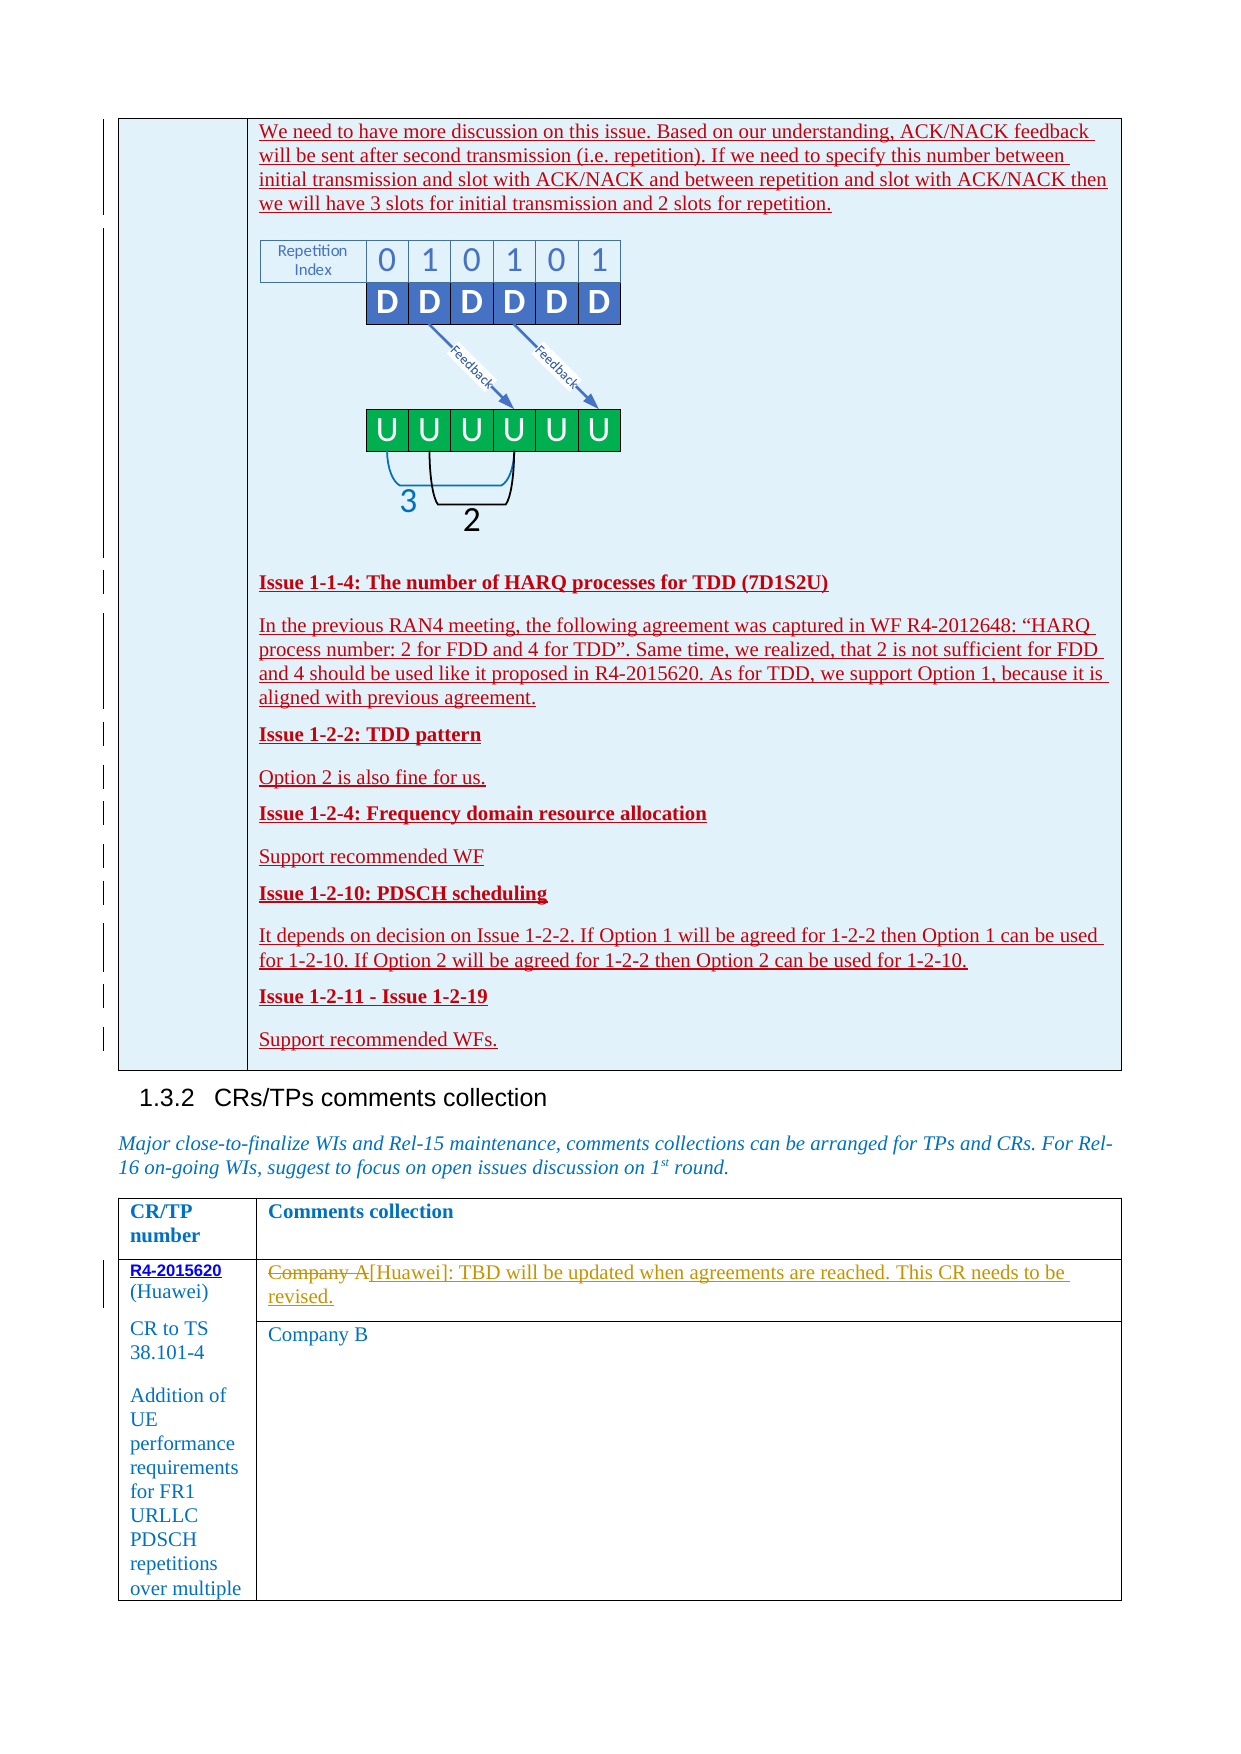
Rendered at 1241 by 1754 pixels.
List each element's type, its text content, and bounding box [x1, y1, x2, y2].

table_header CR/TP number [119, 1199, 256, 1259]
table_cell [257, 1260, 1121, 1321]
subtitle CRs/TPs comments collection [139, 1083, 1101, 1112]
text Major close-to-finalize WIs and Rel-15 maintenance, comments collections can be arranged for TPs and CRs. For Rel-16 on-going WIs, suggest to focus on open issues discussion on 1st round. [118, 1131, 1122, 1179]
table_header Comments collection [257, 1199, 1121, 1259]
table_cell R4-2015620 (Huawei) CR to TS 38.101-4 Addition of UE performance requirements for FR1 URLLC PDSCH repetitions over multiple slots. [119, 1260, 256, 1599]
table_cell Company B [257, 1322, 1121, 1599]
